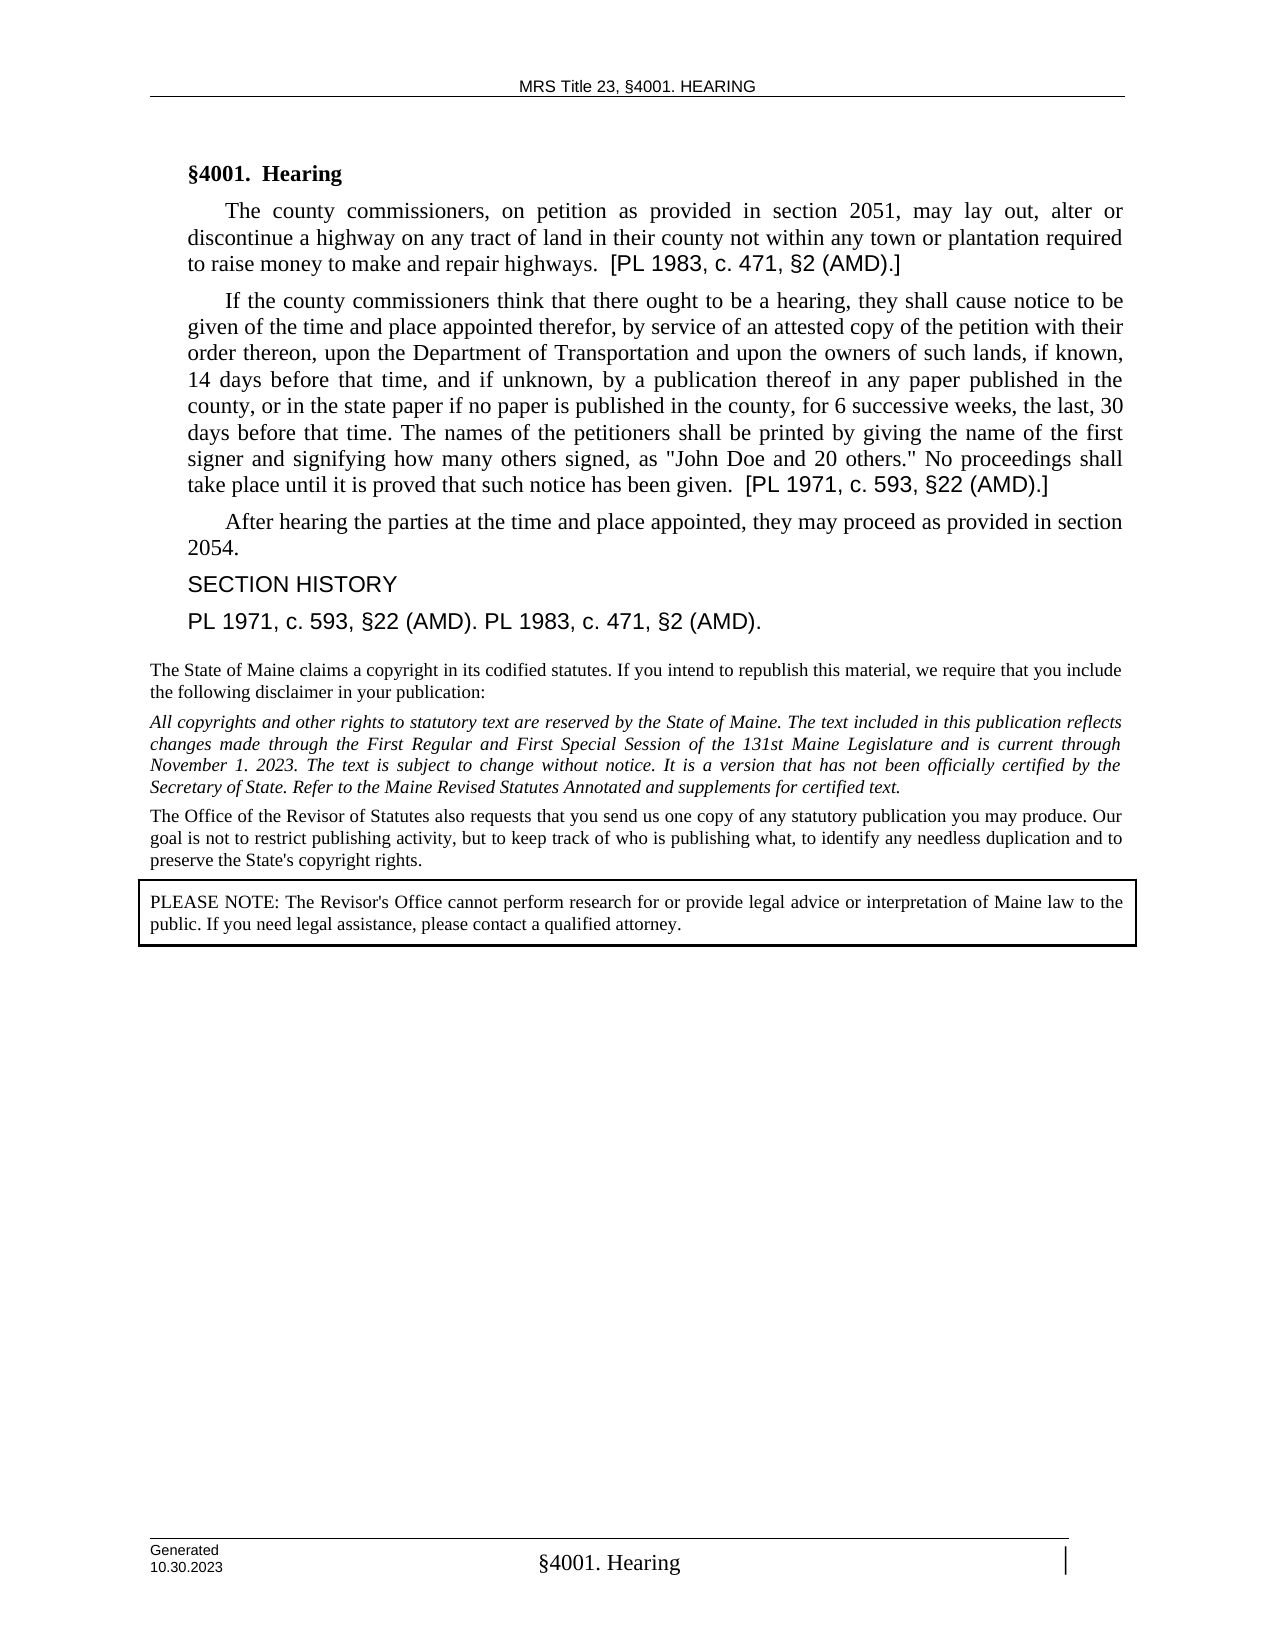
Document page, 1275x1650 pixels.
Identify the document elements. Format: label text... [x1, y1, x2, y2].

text The county commissioners, on petition as provided in section 2051, may lay out, alter or discontinue a highway on any tract of land in their county not within any town or plantation required to raise money to make and repair highways. [PL 1983, c. 471, §2 (AMD).] [187, 197, 1125, 276]
text The Office of the Revisor of Statutes also requests that you send us one copy of any statutory publication you may produce. Our goal is not to restrict publishing activity, but to keep track of who is publishing what, to identify any needless duplication and to preserve the State's copyright rights. [150, 805, 1125, 870]
text SECTION HISTORY [187, 571, 1125, 598]
text After hearing the parties at the time and place appointed, they may proceed as provided in section 2054. [187, 508, 1125, 561]
text The State of Maine claims a copyright in its codified statutes. If you intend to republish this material, we require that you include the following disclaimer in your publication: [150, 659, 1125, 702]
text PLEASE NOTE: The Revisor's Office cannot perform research for or provide legal advice or interpretation of Maine law to the public. If you need legal assistance, please contact a qualified attorney. [140, 881, 1135, 944]
text If the county commissioners think that there ought to be a hearing, they shall cause notice to be given of the time and place appointed therefor, by service of an attested copy of the petition with their order thereon, upon the Department of Transportation and upon the owners of such lands, if known, 14 days before that time, and if unknown, by a publication thereof in any paper published in the county, or in the state paper if no paper is published in the county, for 6 successive weeks, the last, 30 days before that time. The names of the petitioners shall be printed by giving the name of the first signer and signifying how many others signed, as "John Doe and 20 others." No proceedings shall take place until it is proved that such notice has been given. [PL 1971, c. 593, §22 (AMD).] [187, 287, 1125, 498]
text PL 1971, c. 593, §22 (AMD). PL 1983, c. 471, §2 (AMD). [187, 608, 1125, 634]
text §4001. Hearing [187, 160, 1125, 187]
text All copyrights and other rights to statutory text are reserved by the State of Maine. The text included in this publication reflects changes made through the First Regular and First Special Session of the 131st Maine Legislature and is current through November 1. 2023 . The text is subject to change without notice. It is a version that has not been officially certified by the Secretary of State. Refer to the Maine Revised Statutes Annotated and supplements for certified text. [150, 711, 1125, 797]
